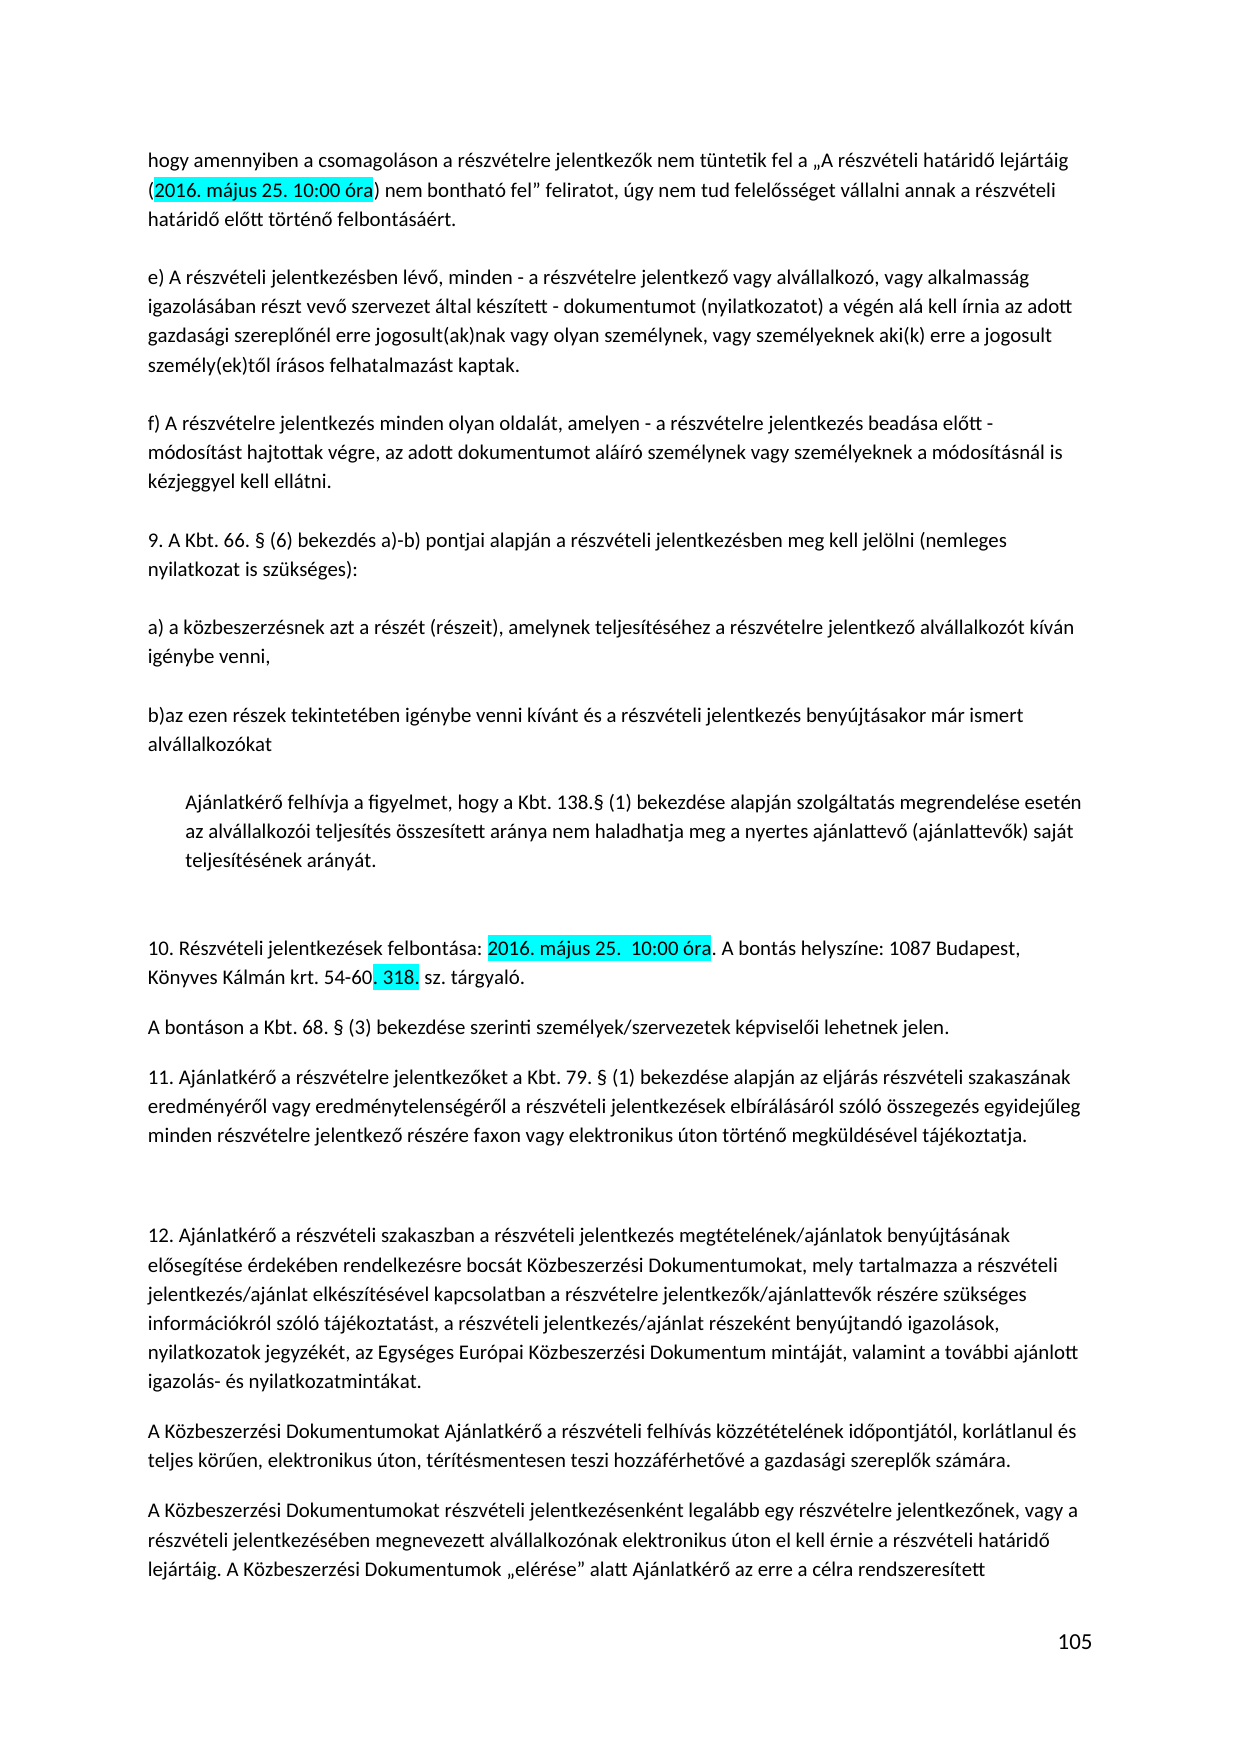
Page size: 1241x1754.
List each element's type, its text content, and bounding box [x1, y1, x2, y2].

text 12. Ajánlatkérő a részvételi szakaszban a részvételi jelentkezés megtételének/ajánlatok benyújtásának elősegítése érdekében rendelkezésre bocsát Közbeszerzési Dokumentumokat, mely tartalmazza a részvételi jelentkezés/ajánlat elkészítésével kapcsolatban a részvételre jelentkezők/ajánlattevők részére szükséges információkról szóló tájékoztatást, a részvételi jelentkezés/ajánlat részeként benyújtandó igazolások, nyilatkozatok jegyzékét, az Egységes Európai Közbeszerzési Dokumentum mintáját, valamint a további ajánlott igazolás- és nyilatkozatmintákat. [148, 1223, 1092, 1394]
text 10. Részvételi jelentkezések felbontása: 2016. május 25. 10:00 óra. A bontás helyszíne: 1087 Budapest, Könyves Kálmán krt. 54-60. 318. sz. tárgyaló. [148, 906, 1092, 990]
text Ajánlatkérő felhívja a figyelmet, hogy a Kbt. 138.§ (1) bekezdése alapján szolgáltatás megrendelése esetén az alvállalkozói teljesítés összesített aránya nem haladhatja meg a nyertes ajánlattevő (ajánlattevők) saját teljesítésének arányát. [185, 789, 1092, 873]
text A Közbeszerzési Dokumentumokat Ajánlatkérő a részvételi felhívás közzétételének időpontjától, korlátlanul és teljes körűen, elektronikus úton, térítésmentesen teszi hozzáférhetővé a gazdasági szereplők számára. [148, 1418, 1092, 1473]
text b)az ezen részek tekintetében igénybe venni kívánt és a részvételi jelentkezés benyújtásakor már ismert alvállalkozókat [148, 702, 1092, 756]
text 11. Ajánlatkérő a részvételre jelentkezőket a Kbt. 79. § (1) bekezdése alapján az eljárás részvételi szakaszának eredményéről vagy eredménytelenségéről a részvételi jelentkezések elbírálásáról szóló összegezés egyidejűleg minden részvételre jelentkező részére faxon vagy elektronikus úton történő megküldésével tájékoztatja. [148, 1064, 1092, 1148]
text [148, 148, 1092, 669]
text A bontáson a Kbt. 68. § (3) bekezdése szerinti személyek/szervezetek képviselői lehetnek jelen. [148, 1014, 1092, 1040]
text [148, 1498, 1092, 1581]
